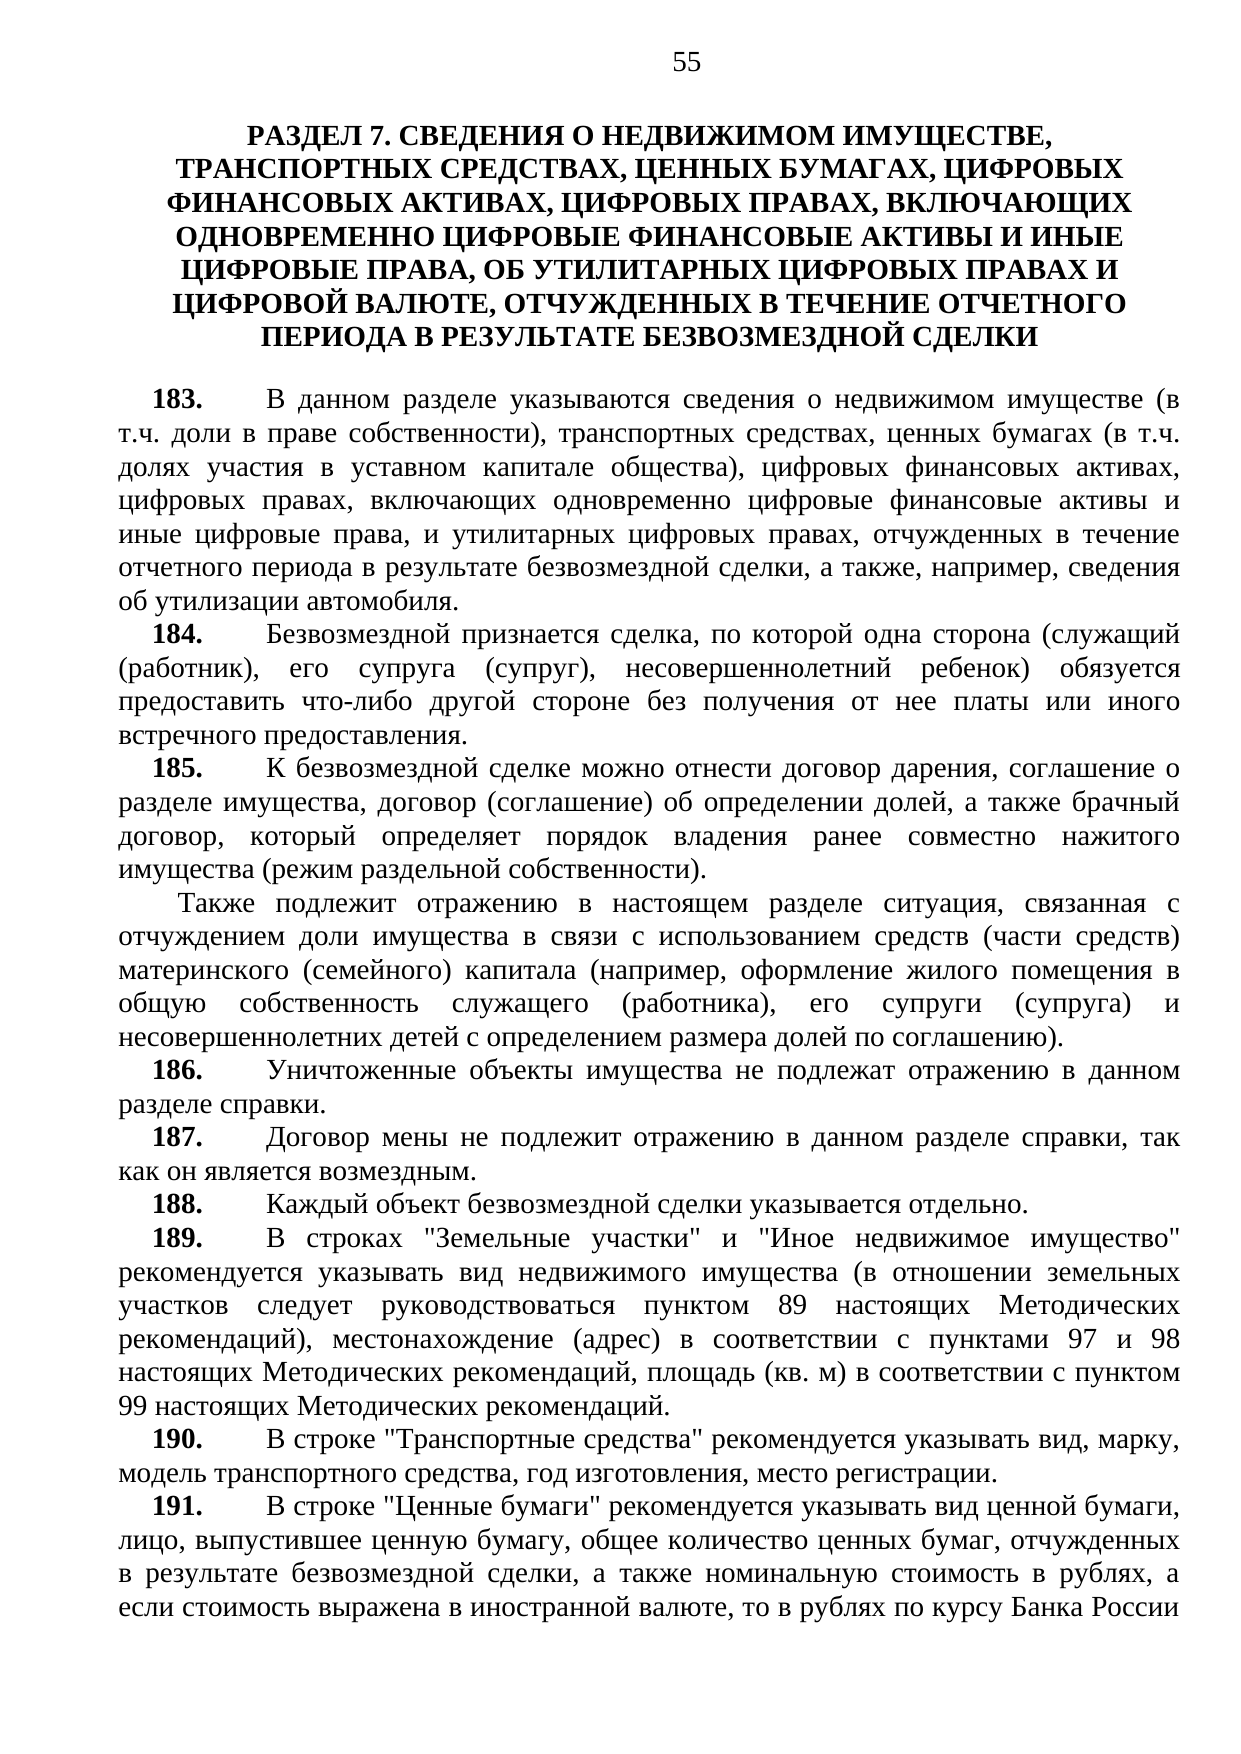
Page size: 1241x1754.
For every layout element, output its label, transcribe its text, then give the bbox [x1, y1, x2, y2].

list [118, 1488, 1181, 1623]
list В строках "Земельные участки" и "Иное недвижимое имущество" рекомендуется указывать вид недвижимого имущества (в отношении земельных участков следует руководствоваться пунктом 89 настоящих Методических рекомендаций), местонахождение (адрес) в соответствии с пунктами 97 и 98 настоящих Методических рекомендаций, площадь (кв. м) в соответствии с пунктом 99 настоящих Методических рекомендаций. [118, 1220, 1181, 1421]
list Также подлежит отражению в настоящем разделе ситуация, связанная с отчуждением доли имущества в связи с использованием средств (части средств) материнского (семейного) капитала (например, оформление жилого помещения в общую собственность служащего (работника), его супруги (супруга) и несовершеннолетних детей с определением размера долей по соглашению). [118, 885, 1181, 1052]
list Договор мены не подлежит отражению в данном разделе справки, так как он является возмездным. [118, 1119, 1181, 1187]
list В строке "Транспортные средства" рекомендуется указывать вид, марку, модель транспортного средства, год изготовления, место регистрации. [118, 1421, 1181, 1488]
list Каждый объект безвозмездной сделки указывается отдельно. [118, 1187, 1181, 1220]
text РАЗДЕЛ 7. СВЕДЕНИЯ О НЕДВИЖИМОМ ИМУЩЕСТВЕ, ТРАНСПОРТНЫХ СРЕДСТВАХ, ЦЕННЫХ БУМАГАХ, ЦИФРОВЫХ ФИНАНСОВЫХ АКТИВАХ, ЦИФРОВЫХ ПРАВАХ, ВКЛЮЧАЮЩИХ ОДНОВРЕМЕННО ЦИФРОВЫЕ ФИНАНСОВЫЕ АКТИВЫ И ИНЫЕ ЦИФРОВЫЕ ПРАВА, ОБ УТИЛИТАРНЫХ ЦИФРОВЫХ ПРАВАХ И ЦИФРОВОЙ ВАЛЮТЕ, ОТЧУЖДЕННЫХ В ТЕЧЕНИЕ ОТЧЕТНОГО ПЕРИОДА В РЕЗУЛЬТАТЕ БЕЗВОЗМЕЗДНОЙ СДЕЛКИ [118, 118, 1181, 353]
list Безвозмездной признается сделка, по которой одна сторона (служащий (работник), его супруга (супруг), несовершеннолетний ребенок) обязуется предоставить что-либо другой стороне без получения от нее платы или иного встречного предоставления. [118, 616, 1181, 751]
list В данном разделе указываются сведения о недвижимом имуществе (в т.ч. доли в праве собственности), транспортных средствах, ценных бумагах (в т.ч. долях участия в уставном капитале общества), цифровых финансовых активах, цифровых правах, включающих одновременно цифровые финансовые активы и иные цифровые права, и утилитарных цифровых правах, отчужденных в течение отчетного периода в результате безвозмездной сделки, а также, например, сведения об утилизации автомобиля. [118, 382, 1181, 616]
list К безвозмездной сделке можно отнести договор дарения, соглашение о разделе имущества, договор (соглашение) об определении долей, а также брачный договор, который определяет порядок владения ранее совместно нажитого имущества (режим раздельной собственности). [118, 751, 1181, 885]
list Уничтоженные объекты имущества не подлежат отражению в данном разделе справки. [118, 1052, 1181, 1119]
